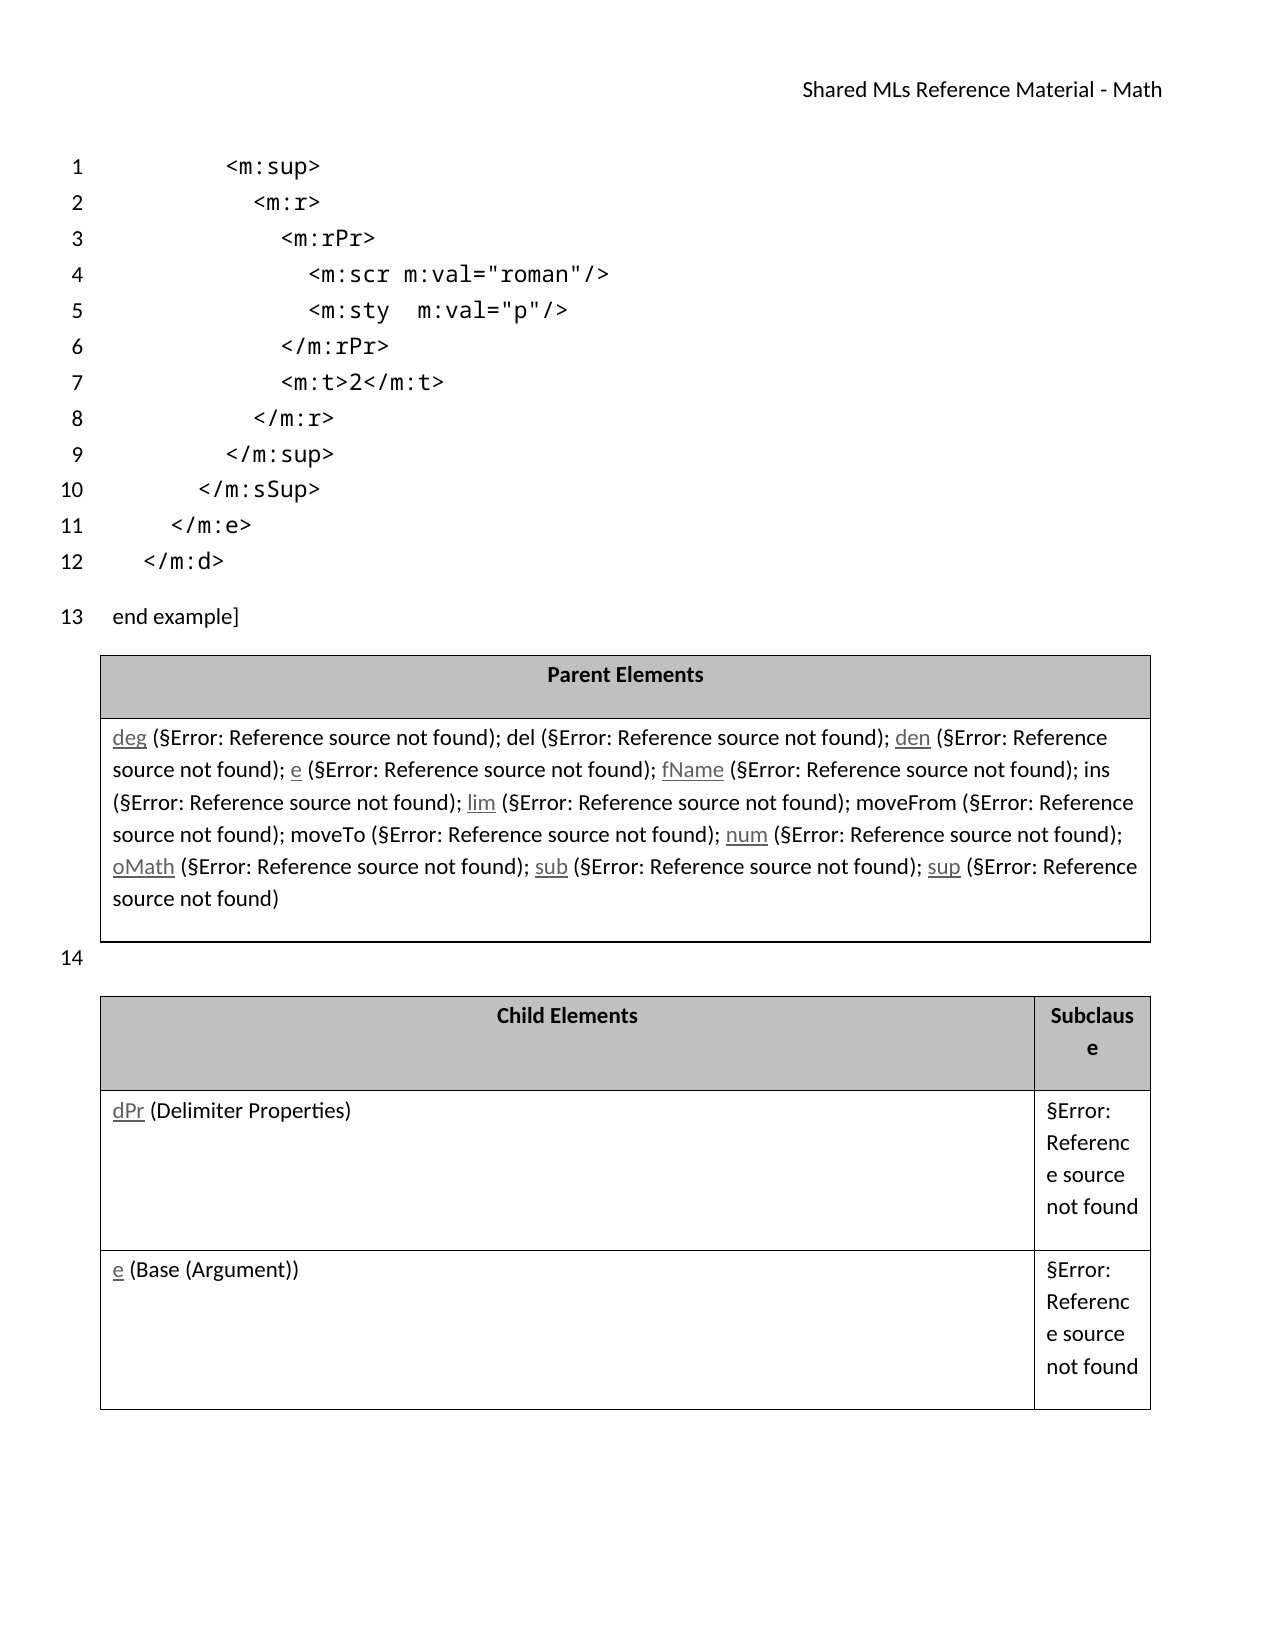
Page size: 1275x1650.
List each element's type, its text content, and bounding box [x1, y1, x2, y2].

text end example] [112, 602, 1162, 630]
table_header Subclause [1035, 997, 1150, 1090]
table_cell e (Base (Argument)) [101, 1251, 1034, 1409]
table_cell dPr (Delimiter Properties) [101, 1091, 1034, 1250]
text <m:sup> <m:r> <m:rPr> <m:scr m:val="roman"/> <m:sty m:val="p"/> </m:rPr> <m:t>2</m:t> </m:r> </m:sup> </m:sSup> </m:e> </m:d> [142, 150, 1162, 577]
table_header Child Elements [101, 997, 1034, 1090]
table_header Parent Elements [101, 656, 1150, 718]
